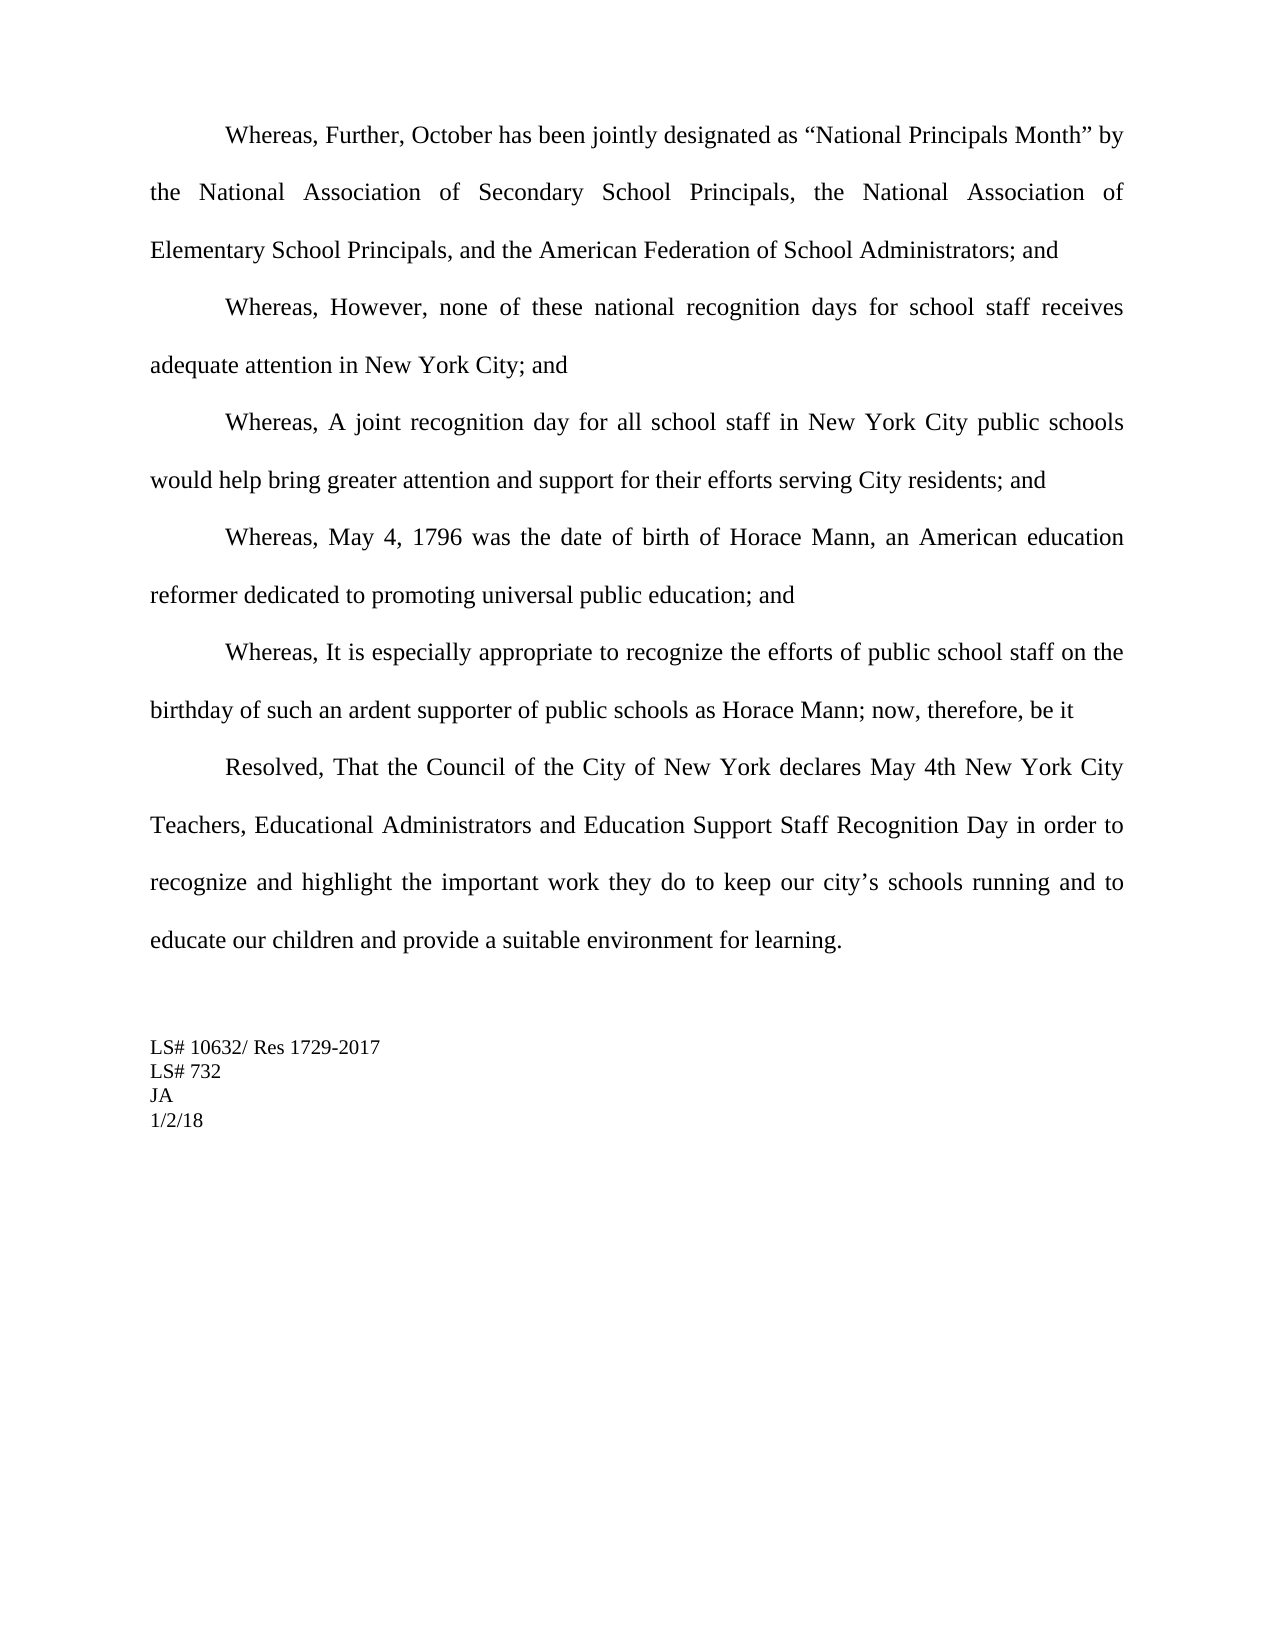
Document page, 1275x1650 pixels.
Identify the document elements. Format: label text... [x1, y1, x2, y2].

text Whereas, May 4, 1796 was the date of birth of Horace Mann, an American education reformer dedicated to promoting universal public education; and [150, 522, 1125, 609]
text Resolved, That the Council of the City of New York declares May 4th New York City Teachers, Educational Administrators and Education Support Staff Recognition Day in order to recognize and highlight the important work they do to keep our city’s schools running and to educate our children and provide a suitable environment for learning. [150, 752, 1125, 954]
text LS# 732 [150, 1059, 1125, 1083]
text JA [150, 1083, 1125, 1107]
text Whereas, However, none of these national recognition days for school staff receives adequate attention in New York City; and [150, 292, 1125, 379]
text Whereas, A joint recognition day for all school staff in New York City public schools would help bring greater attention and support for their efforts serving City residents; and [150, 407, 1125, 494]
text Whereas, It is especially appropriate to recognize the efforts of public school staff on the birthday of such an ardent supporter of public schools as Horace Mann; now, therefore, be it [150, 637, 1125, 724]
text LS# 10632/ Res 1729-2017 [150, 1035, 1125, 1059]
text Whereas, Further, October has been jointly designated as “National Principals Month” by the National Association of Secondary School Principals, the National Association of Elementary School Principals, and the American Federation of School Administrators; and [150, 120, 1125, 264]
text 1/2/18 [150, 1107, 1125, 1132]
